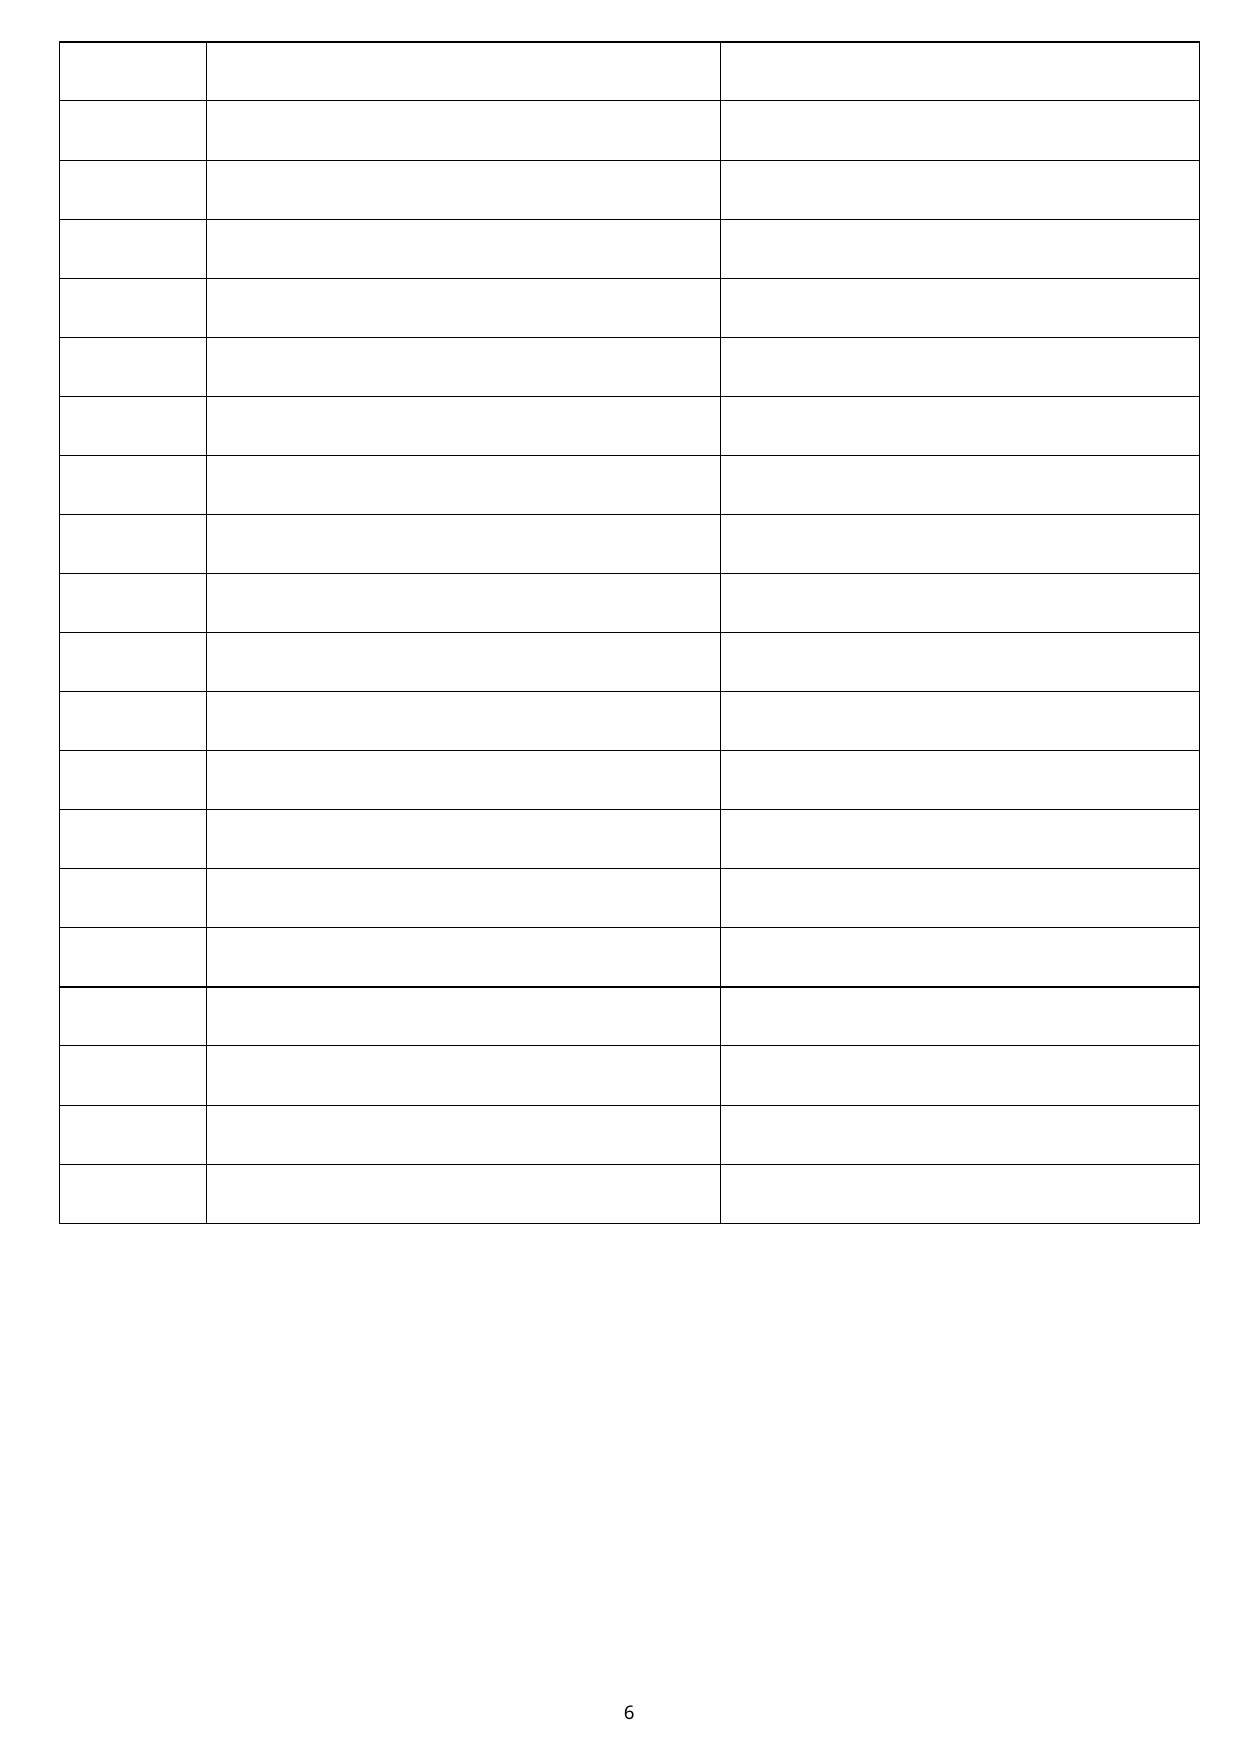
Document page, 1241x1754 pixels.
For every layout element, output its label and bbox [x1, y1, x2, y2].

table_cell [207, 456, 720, 514]
table_cell [60, 101, 206, 159]
table_cell [60, 574, 206, 632]
table_cell [60, 988, 206, 1045]
table_cell [207, 161, 720, 218]
table_cell [60, 220, 206, 278]
table_cell [207, 988, 720, 1045]
table_cell [207, 692, 720, 750]
table_cell [60, 456, 206, 514]
table_cell [207, 574, 720, 632]
table_cell [207, 101, 720, 159]
table_cell [721, 1106, 1199, 1163]
table_cell [207, 633, 720, 691]
table_cell [60, 692, 206, 750]
table_cell [207, 279, 720, 337]
table_cell [721, 751, 1199, 809]
table_cell [207, 397, 720, 455]
table_cell [721, 279, 1199, 337]
table_cell [721, 456, 1199, 514]
table_cell [207, 869, 720, 927]
table_cell [207, 43, 720, 100]
table_cell [207, 928, 720, 986]
table_cell [207, 810, 720, 868]
table_cell [60, 515, 206, 573]
table_cell [721, 161, 1199, 218]
table_cell [721, 692, 1199, 750]
table_cell [721, 869, 1199, 927]
table_cell [721, 928, 1199, 986]
table_cell [721, 574, 1199, 632]
table_cell [60, 161, 206, 218]
table_cell [60, 928, 206, 986]
table_cell [60, 751, 206, 809]
table_cell [721, 397, 1199, 455]
table_cell [60, 1046, 206, 1104]
table_cell [721, 810, 1199, 868]
table_cell [721, 633, 1199, 691]
table_cell [60, 633, 206, 691]
table_cell [721, 101, 1199, 159]
table_cell [721, 988, 1199, 1045]
table_cell [60, 43, 206, 100]
table_cell [721, 1165, 1199, 1223]
table_cell [207, 1165, 720, 1223]
table_cell [60, 338, 206, 396]
table_cell [60, 1106, 206, 1163]
table_cell [721, 220, 1199, 278]
table_cell [207, 1046, 720, 1104]
table_cell [60, 397, 206, 455]
table_cell [207, 1106, 720, 1163]
table_cell [207, 338, 720, 396]
table_cell [60, 810, 206, 868]
table_cell [721, 515, 1199, 573]
table_cell [721, 43, 1199, 100]
table_cell [721, 338, 1199, 396]
table_cell [60, 869, 206, 927]
table_cell [207, 220, 720, 278]
table_cell [721, 1046, 1199, 1104]
table_cell [60, 279, 206, 337]
table_cell [207, 515, 720, 573]
table_cell [207, 751, 720, 809]
table_cell [60, 1165, 206, 1223]
